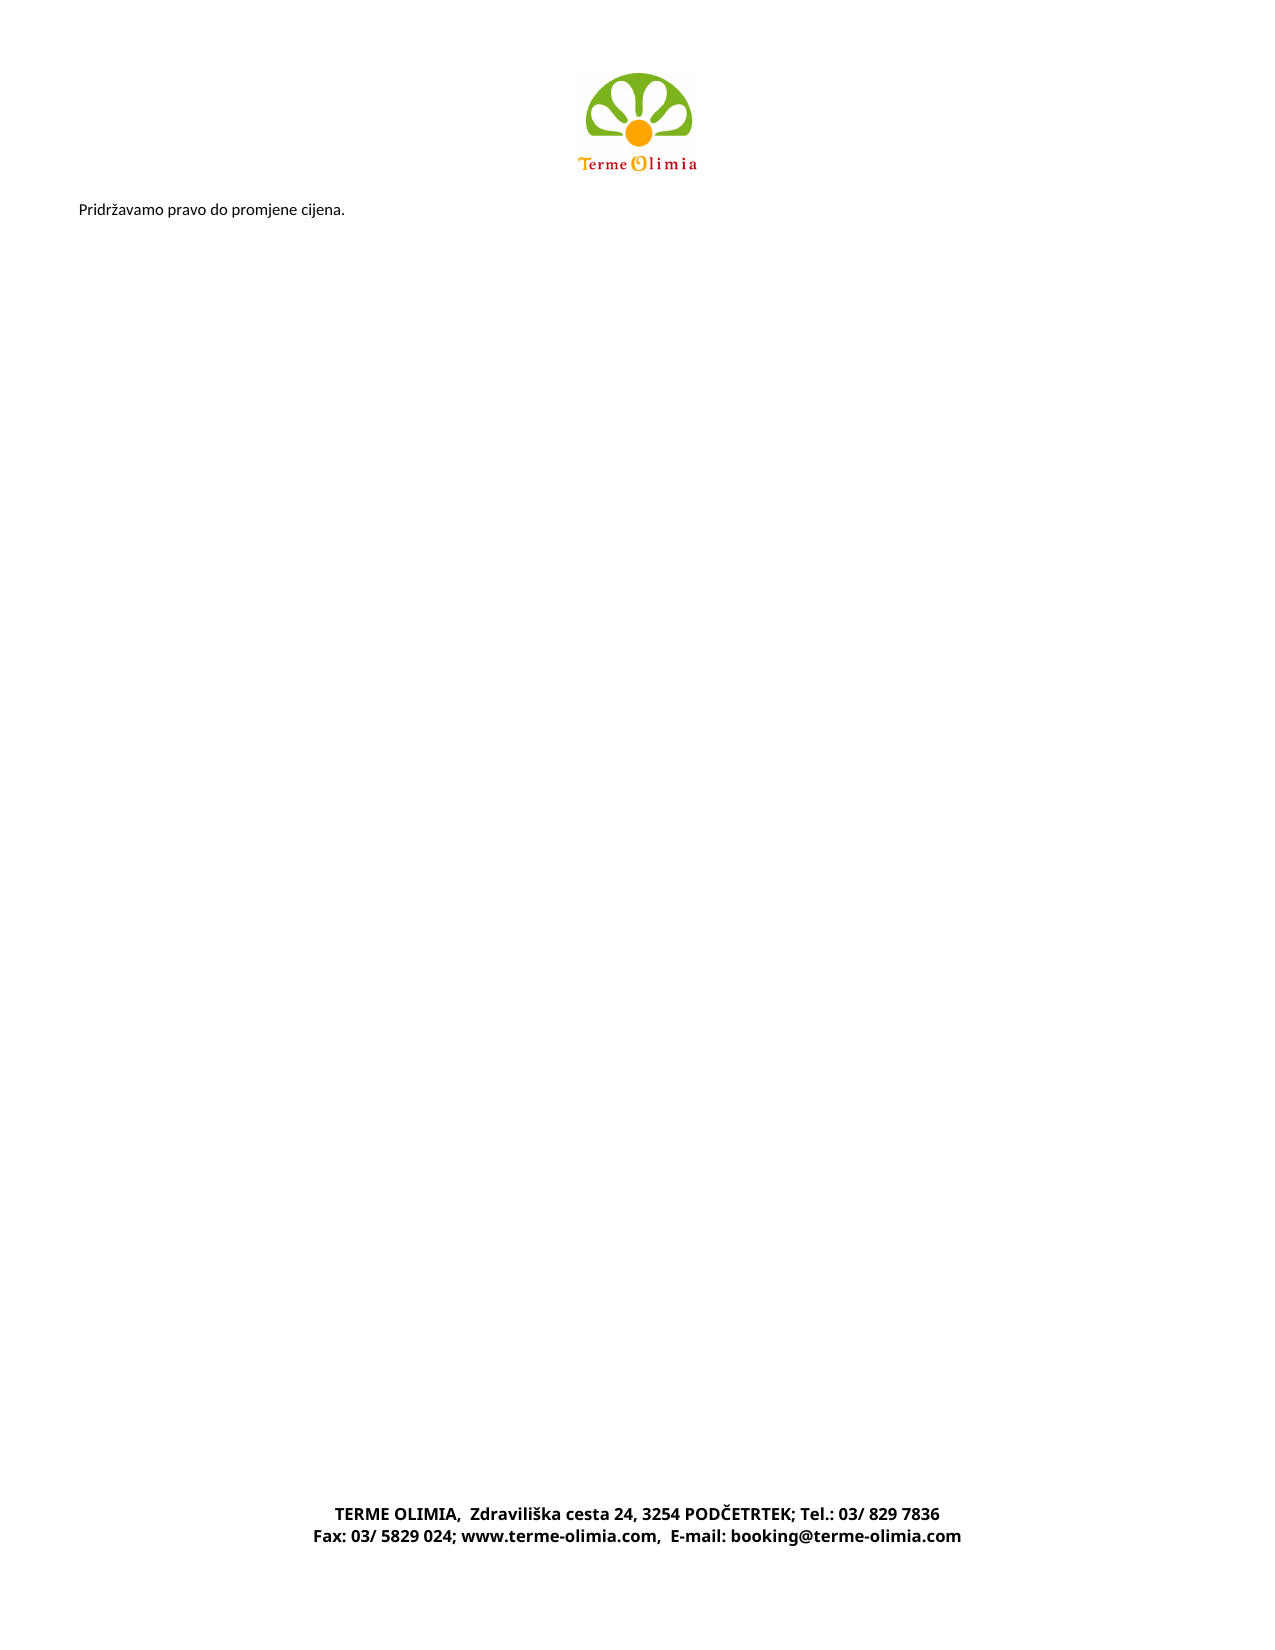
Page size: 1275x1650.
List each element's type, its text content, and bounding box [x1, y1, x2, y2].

picture [578, 73, 697, 171]
text Pridržavamo pravo do promjene cijena. [75, 199, 1200, 220]
